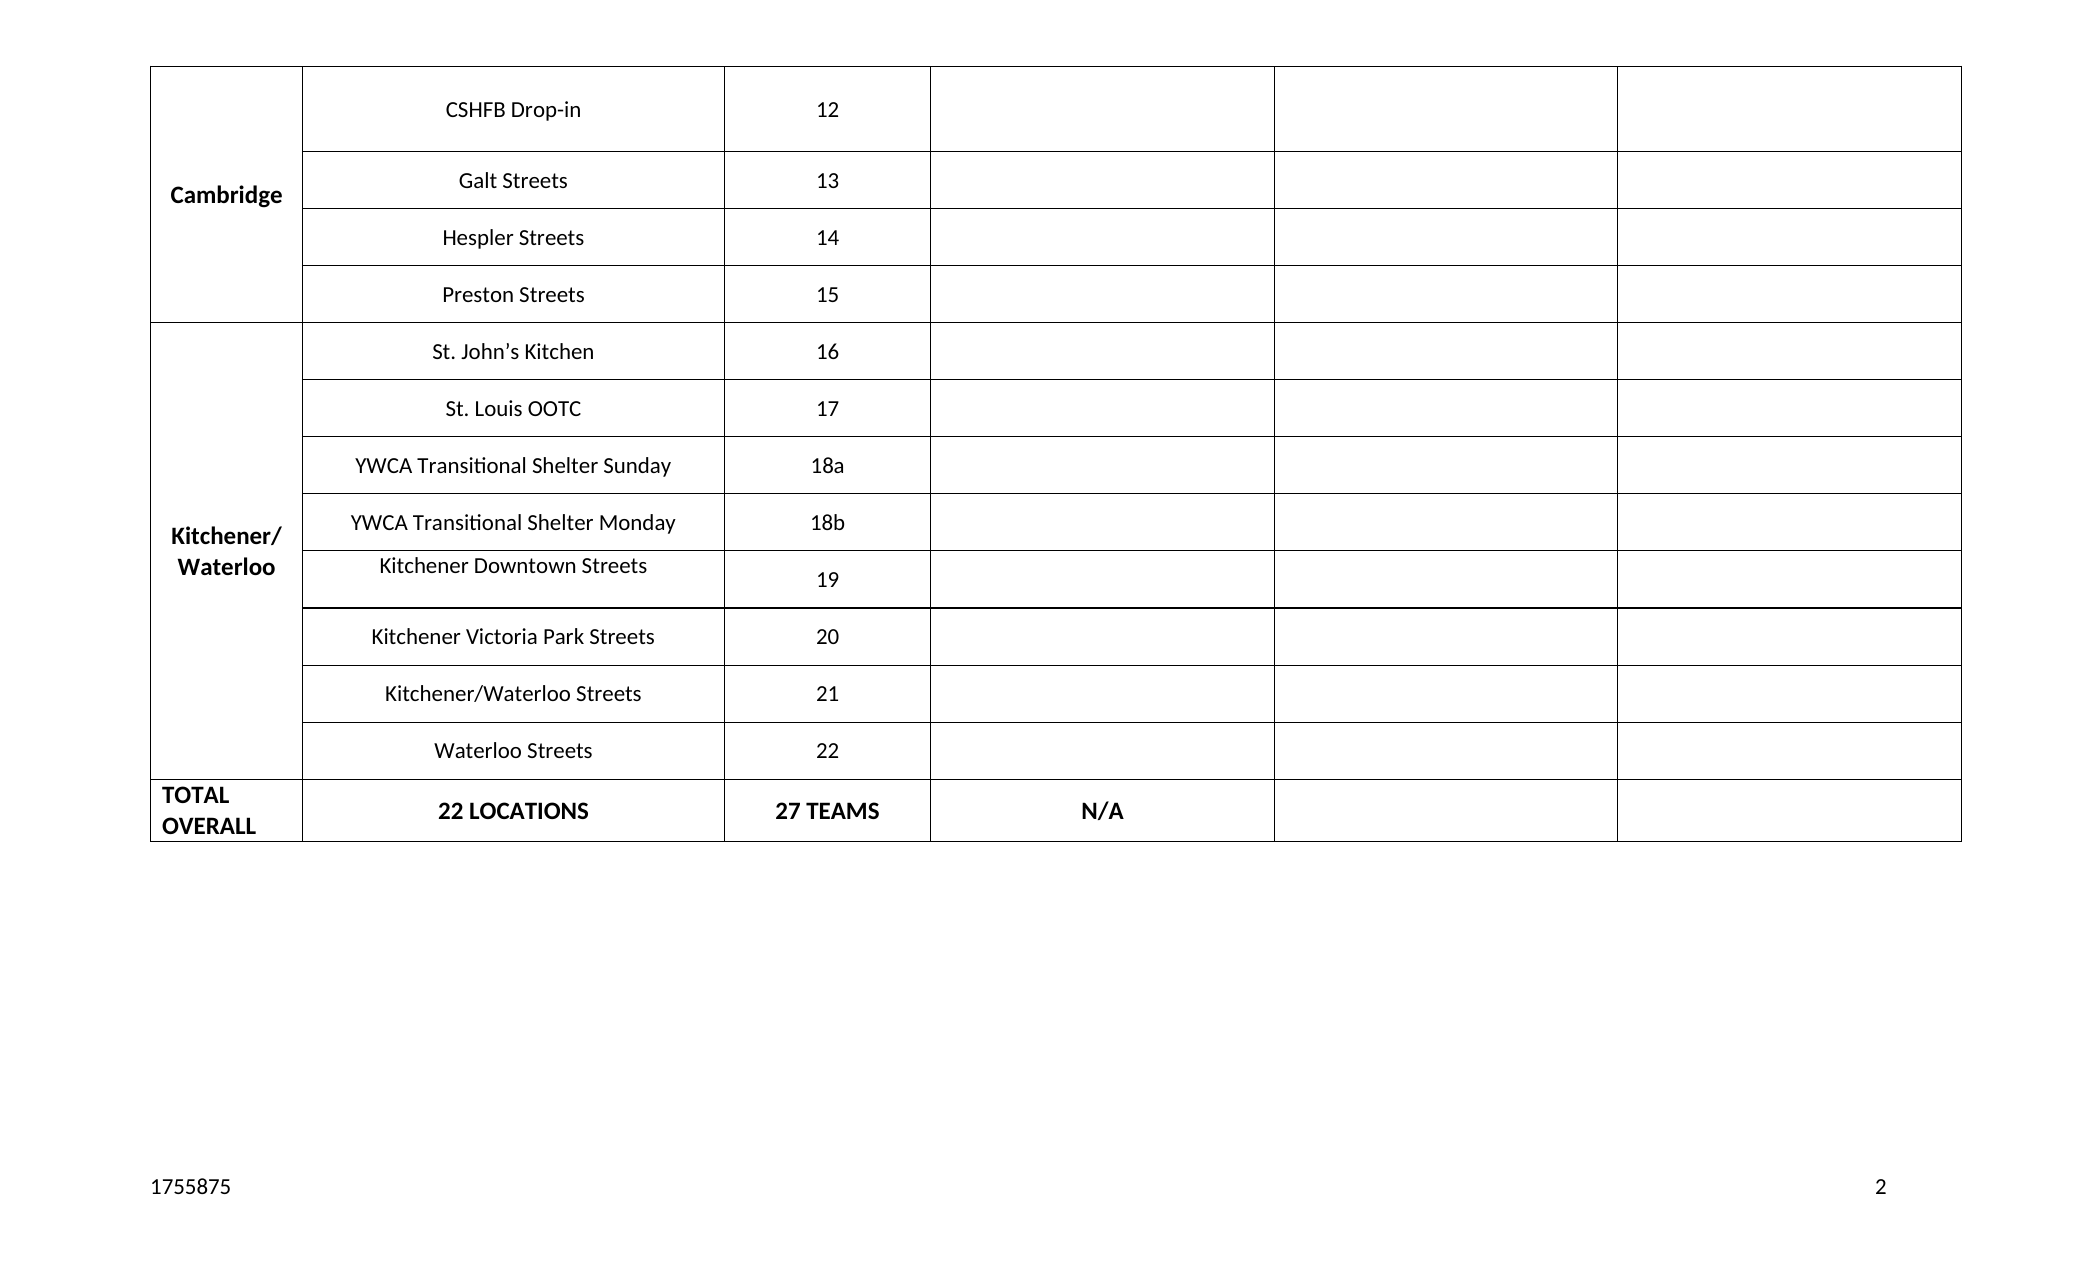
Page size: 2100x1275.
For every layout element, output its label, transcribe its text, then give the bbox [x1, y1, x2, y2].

table_cell Hespler Streets [303, 209, 724, 265]
table_cell [1275, 209, 1617, 265]
table_cell [931, 551, 1274, 607]
table_cell [1618, 666, 1961, 722]
table_cell Galt Streets [303, 152, 724, 208]
table_cell [931, 437, 1274, 493]
table_cell [1618, 209, 1961, 265]
table_cell Kitchener/Waterloo Streets [303, 666, 724, 722]
table_cell [1618, 266, 1961, 322]
table_cell [1618, 780, 1961, 841]
table_cell [1618, 437, 1961, 493]
table_cell 15 [725, 266, 930, 322]
table_cell [931, 67, 1274, 151]
table_cell 16 [725, 323, 930, 379]
table_cell 27 TEAMS [725, 780, 930, 841]
table_cell [931, 723, 1274, 779]
table_cell TOTAL OVERALL [151, 780, 302, 841]
table_cell 21 [725, 666, 930, 722]
table_cell [1275, 609, 1617, 664]
table_cell Kitchener Victoria Park Streets [303, 609, 724, 664]
table_cell [931, 666, 1274, 722]
table_cell [1618, 723, 1961, 779]
table_cell [931, 494, 1274, 550]
table_cell 22 LOCATIONS [303, 780, 724, 841]
table_cell [1275, 266, 1617, 322]
table_cell St. John’s Kitchen [303, 323, 724, 379]
table_cell Cambridge [151, 67, 302, 322]
table_cell [931, 380, 1274, 436]
table_cell [931, 323, 1274, 379]
table_cell 13 [725, 152, 930, 208]
table_cell [1618, 67, 1961, 151]
table_cell Kitchener/Waterloo [151, 323, 302, 779]
table_cell 12 [725, 67, 930, 151]
table_cell Waterloo Streets [303, 723, 724, 779]
table_cell [1275, 494, 1617, 550]
table_cell [1275, 67, 1617, 151]
table_cell CSHFB Drop-in [303, 67, 724, 151]
table_cell [1275, 723, 1617, 779]
table_cell Preston Streets [303, 266, 724, 322]
table_cell [1275, 152, 1617, 208]
table_cell YWCA Transitional Shelter Sunday [303, 437, 724, 493]
table_cell 19 [725, 551, 930, 607]
table_cell [1618, 551, 1961, 607]
table_cell [931, 266, 1274, 322]
table_cell 18a [725, 437, 930, 493]
table_cell [1618, 152, 1961, 208]
table_cell [1618, 323, 1961, 379]
table_cell [1275, 437, 1617, 493]
table_cell [1275, 666, 1617, 722]
table_cell [931, 609, 1274, 664]
table_cell St. Louis OOTC [303, 380, 724, 436]
table_cell 20 [725, 609, 930, 664]
table_cell [1275, 551, 1617, 607]
table_cell 22 [725, 723, 930, 779]
table_cell 17 [725, 380, 930, 436]
table_cell [1275, 780, 1617, 841]
table_cell 18b [725, 494, 930, 550]
table_cell YWCA Transitional Shelter Monday [303, 494, 724, 550]
table_cell [1618, 380, 1961, 436]
table_cell Kitchener Downtown Streets [303, 551, 724, 607]
table_cell [931, 209, 1274, 265]
table_cell N/A [931, 780, 1274, 841]
table_cell [1275, 380, 1617, 436]
table_cell [931, 152, 1274, 208]
table_cell [1275, 323, 1617, 379]
table_cell [1618, 609, 1961, 664]
table_cell 14 [725, 209, 930, 265]
table_cell [1618, 494, 1961, 550]
